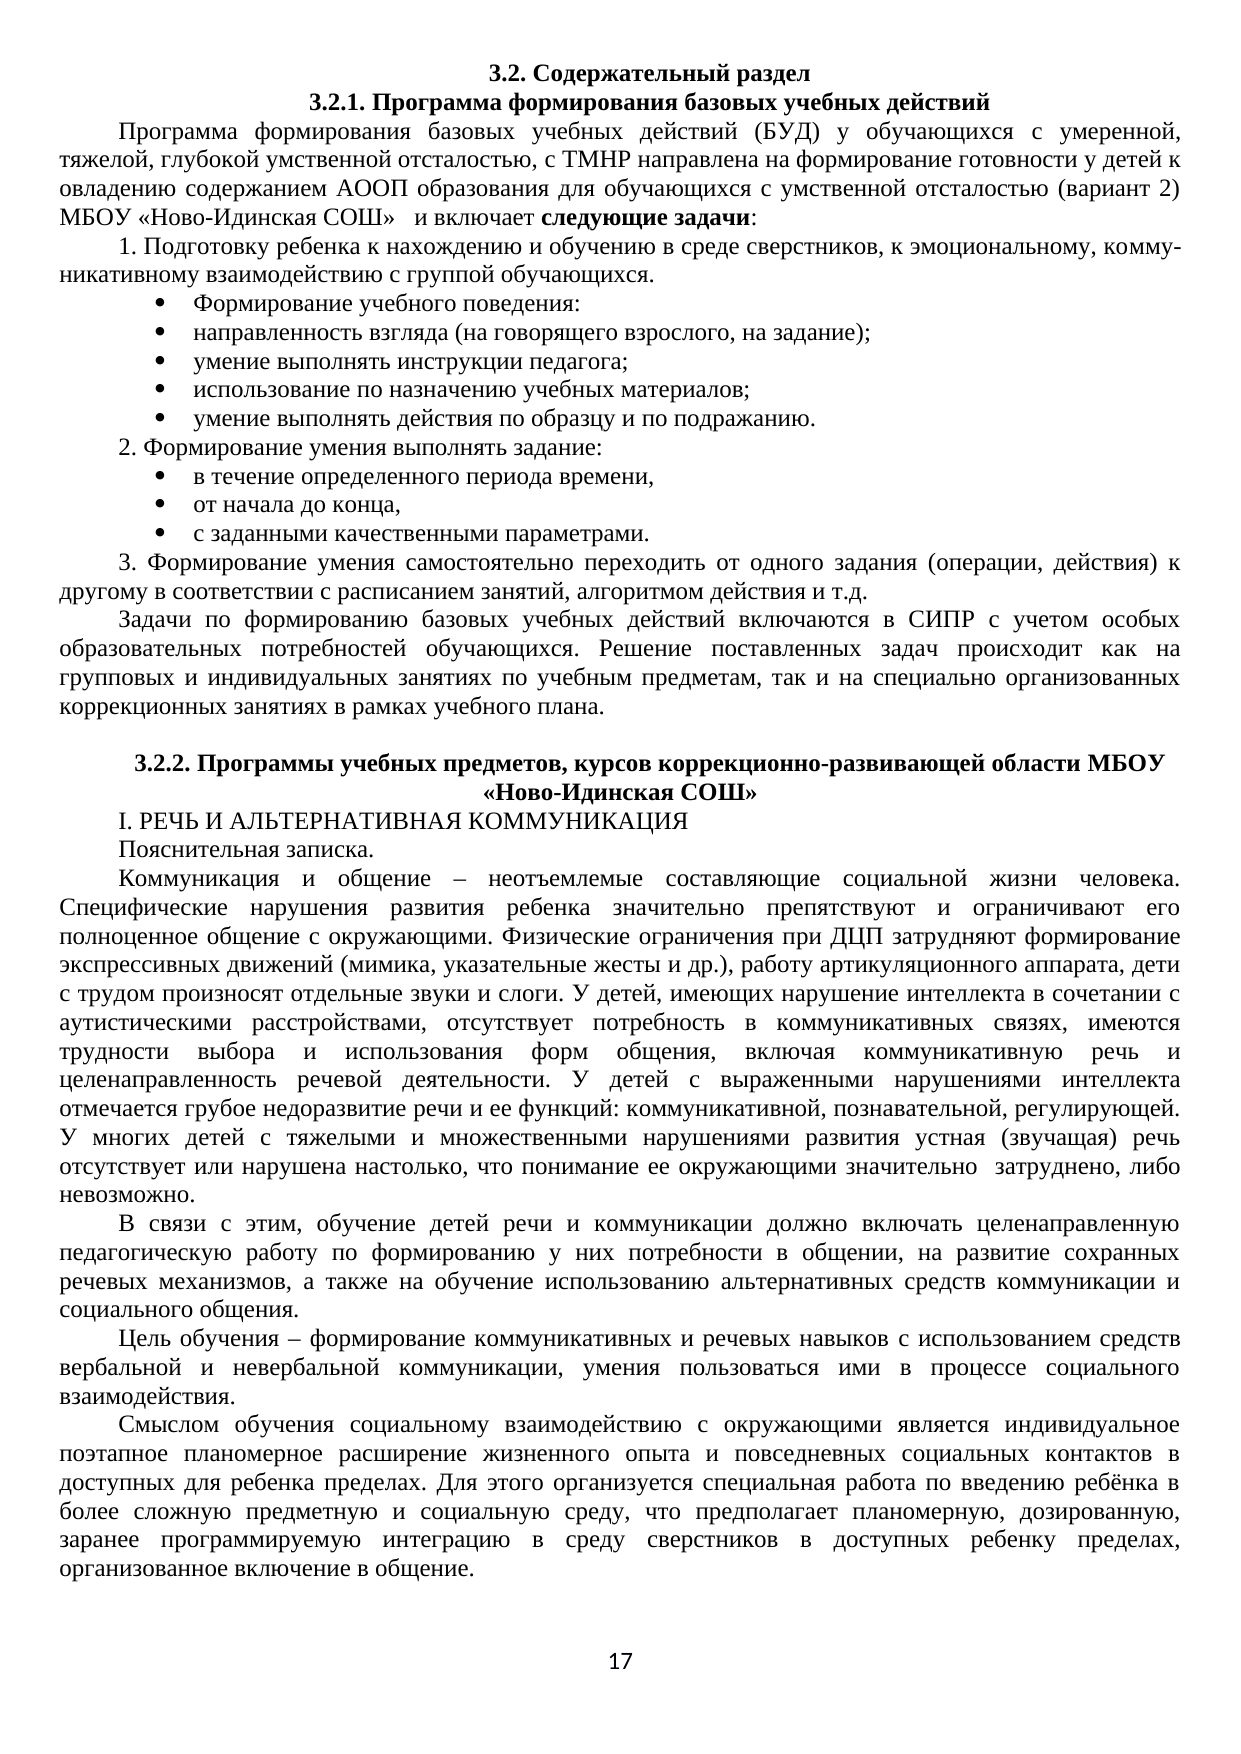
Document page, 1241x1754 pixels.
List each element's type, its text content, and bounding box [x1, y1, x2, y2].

list от начала до конца, [156, 489, 1181, 518]
text Программа формирования базовых учебных действий (БУД) у обучающихся с умеренной, тяжелой, глубокой умственной отсталостью, с ТМНР направлена на формирование готовности у детей к овладению содержанием АООП образования для обучающихся с умственной отсталостью (вариант 2) МБОУ «Ново-Идинская СОШ» и включает следующие задачи: [59, 116, 1181, 231]
text Коммуникация и общение – неотъемлемые составляющие социальной жизни человека. Специфические нарушения развития ребенка значительно препятствуют и ограничивают его полноценное общение с окружающими. Физические ограничения при ДЦП затрудняют формирование экспрессивных движений (мимика, указательные жесты и др.), работу артикуляционного аппарата, дети с трудом произносят отдельные звуки и слоги. У детей, имеющих нарушение интеллекта в сочетании с аутистическими расстройствами, отсутствует потребность в коммуникативных связях, имеются трудности выбора и использования форм общения, включая коммуникативную речь и целенаправленность речевой деятельности. У детей с выраженными нарушениями интеллекта отмечается грубое недоразвитие речи и ее функций: коммуникативной, познавательной, регулирующей. У многих детей с тяжелыми и множественными нарушениями развития устная (звучащая) речь отсутствует или нарушена настолько, что понимание ее окружающими значительно затруднено, либо невозможно. [59, 863, 1181, 1208]
list умение выполнять действия по образцу и по подражанию. [156, 403, 1181, 432]
text 2. Формирование умения выполнять задание: [59, 432, 1181, 461]
list Формирование учебного поведения: [156, 288, 1181, 317]
text 3.2. Содержательный раздел [59, 58, 1181, 87]
text Пояснительная записка. [59, 834, 1181, 863]
list умение выполнять инструкции педагога; [156, 346, 1181, 374]
list использование по назначению учебных материалов; [156, 374, 1181, 403]
text 3. Формирование умения самостоятельно переходить от одного задания (операции, действия) к другому в соответствии с расписанием занятий, алгоритмом действия и т.д. [59, 547, 1181, 604]
text Цель обучения – формирование коммуникативных и речевых навыков с использованием средств вербальной и невербальной коммуникации, умения пользоваться ими в процессе социального взаимодействия. [59, 1323, 1181, 1409]
text Задачи по формированию базовых учебных действий включаются в СИПР с учетом особых образовательных потребностей обучающихся. Решение поставленных задач происходит как на групповых и индивидуальных занятиях по учебным предметам, так и на специально организованных коррекционных занятиях в рамках учебного плана. [59, 604, 1181, 719]
text 3.2.2. Программы учебных предметов, курсов коррекционно-развивающей области МБОУ «Ново-Идинская СОШ» [59, 748, 1181, 806]
list с заданными качественными параметрами. [156, 518, 1181, 547]
text I. РЕЧЬ И АЛЬТЕРНАТИВНАЯ КОММУНИКАЦИЯ [59, 806, 1181, 834]
text 1. Подготовку ребенка к нахождению и обучению в среде сверстников, к эмоциональному, коммуникативному взаимодействию с группой обучающихся. [59, 231, 1181, 288]
list в течение определенного периода времени, [156, 461, 1181, 489]
text Смыслом обучения социальному взаимодействию с окружающими является индивидуальное поэтапное планомерное расширение жизненного опыта и повседневных социальных контактов в доступных для ребенка пределах. Для этого организуется специальная работа по введению ребёнка в более сложную предметную и социальную среду, что предполагает планомерную, дозированную, заранее программируемую интеграцию в среду сверстников в доступных ребенку пределах, организованное включение в общение. [59, 1409, 1181, 1582]
text В связи с этим, обучение детей речи и коммуникации должно включать целенаправленную педагогическую работу по формированию у них потребности в общении, на развитие сохранных речевых механизмов, а также на обучение использованию альтернативных средств коммуникации и социального общения. [59, 1208, 1181, 1323]
list направленность взгляда (на говорящего взрослого, на задание); [156, 317, 1181, 346]
text 3.2.1. Программа формирования базовых учебных действий [59, 87, 1181, 116]
